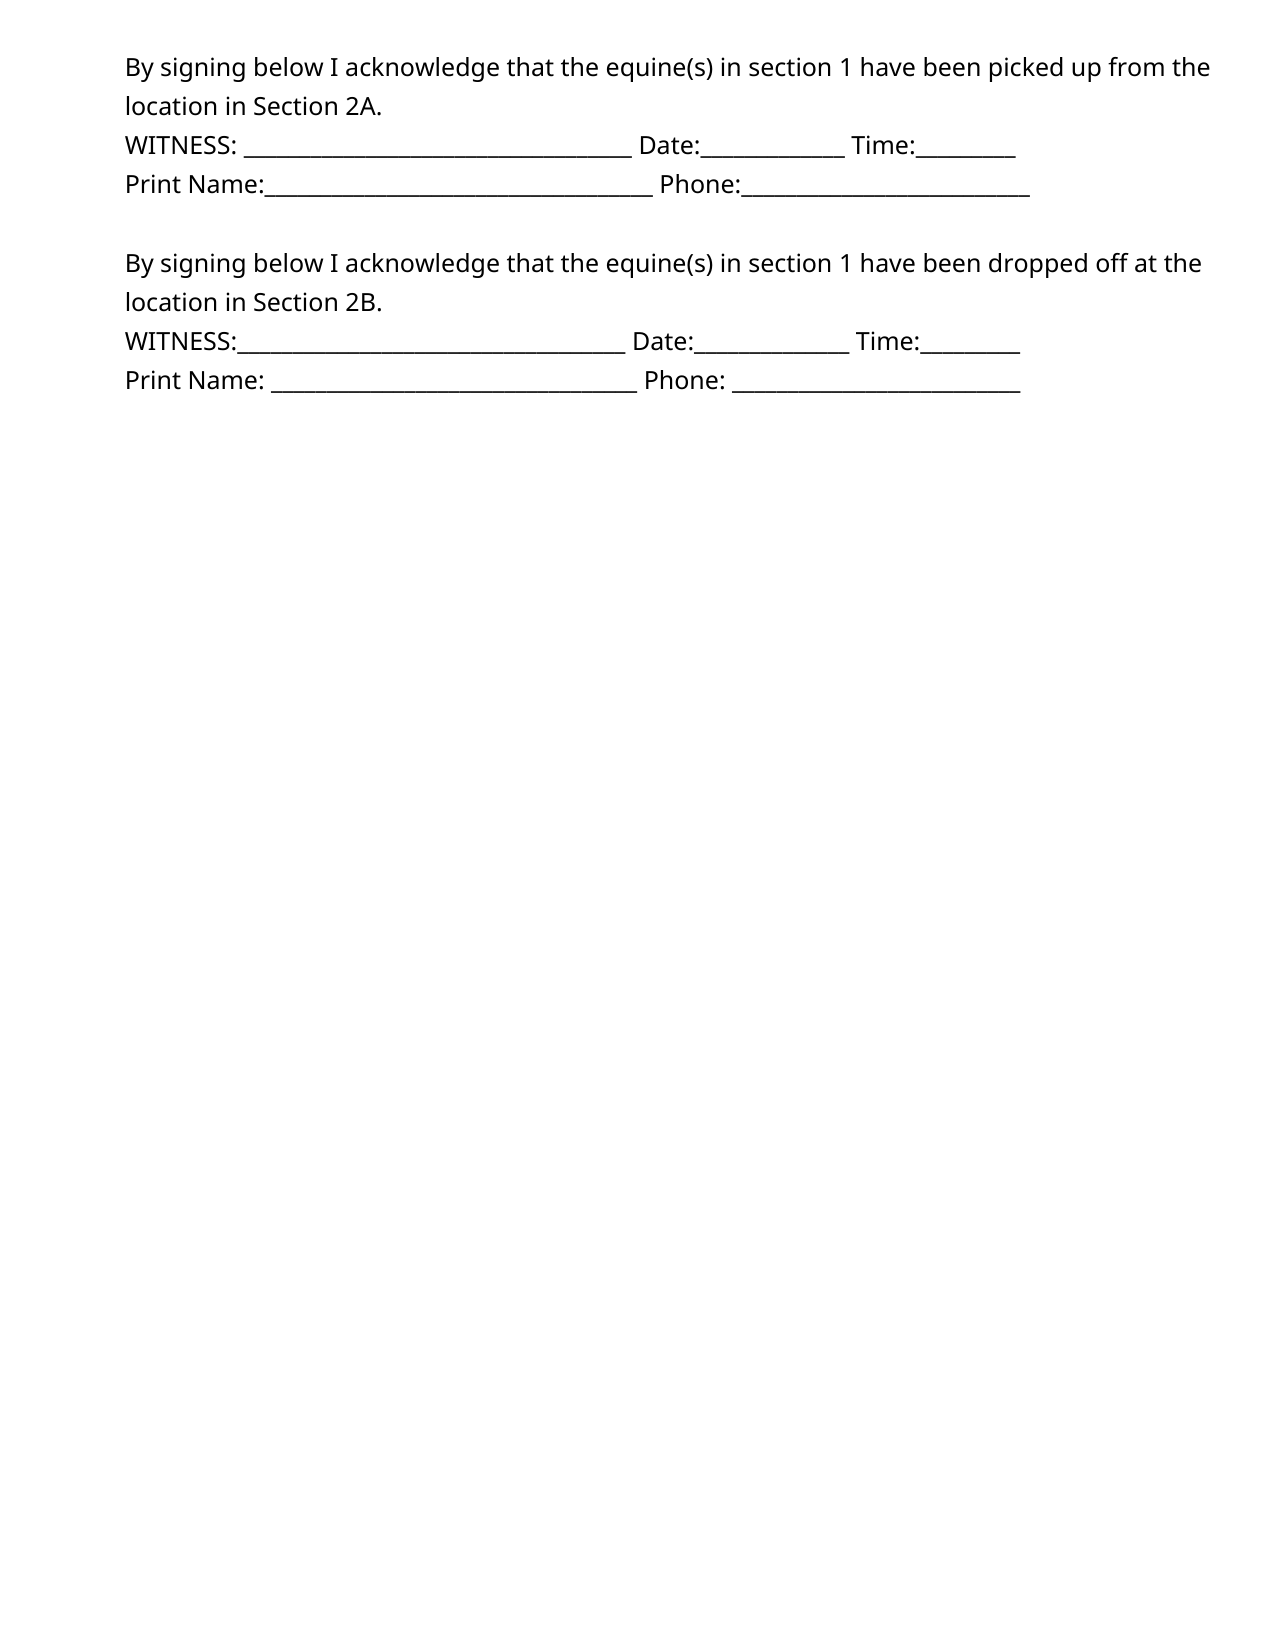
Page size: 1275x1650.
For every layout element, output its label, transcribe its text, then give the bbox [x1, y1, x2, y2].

text WITNESS:___________________________________ Date:______________ Time:_________ [124, 324, 1237, 358]
text By signing below I acknowledge that the equine(s) in section 1 have been dropped off at the location in Section 2B. [124, 245, 1237, 318]
text By signing below I acknowledge that the equine(s) in section 1 have been picked up from the location in Section 2A. [124, 49, 1237, 123]
text Print Name: _________________________________ Phone: __________________________ [124, 363, 1237, 397]
text WITNESS: ___________________________________ Date:_____________ Time:_________ [124, 128, 1237, 162]
text Print Name:___________________________________ Phone:__________________________ [124, 167, 1237, 201]
